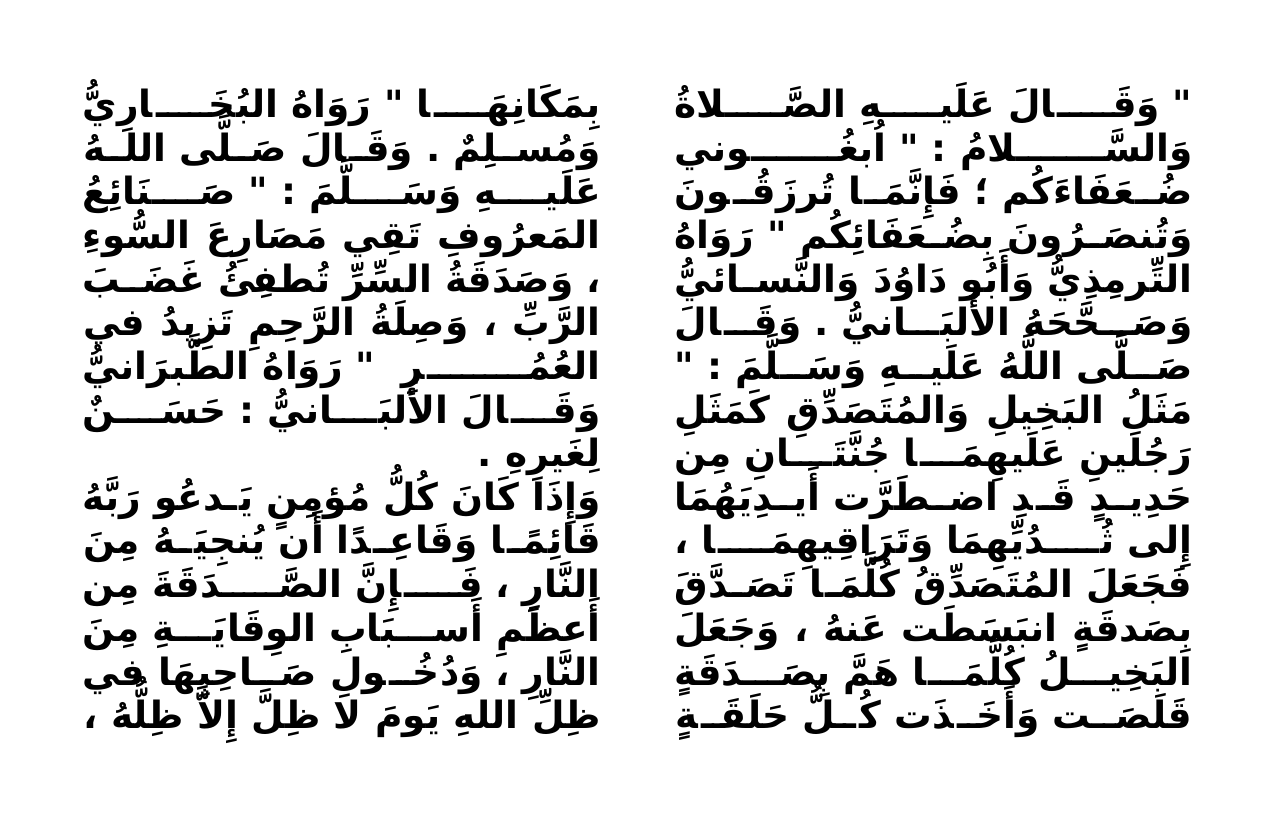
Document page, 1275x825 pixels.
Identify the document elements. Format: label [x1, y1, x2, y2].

text [674, 83, 1192, 737]
text [83, 476, 601, 737]
text [83, 83, 601, 476]
